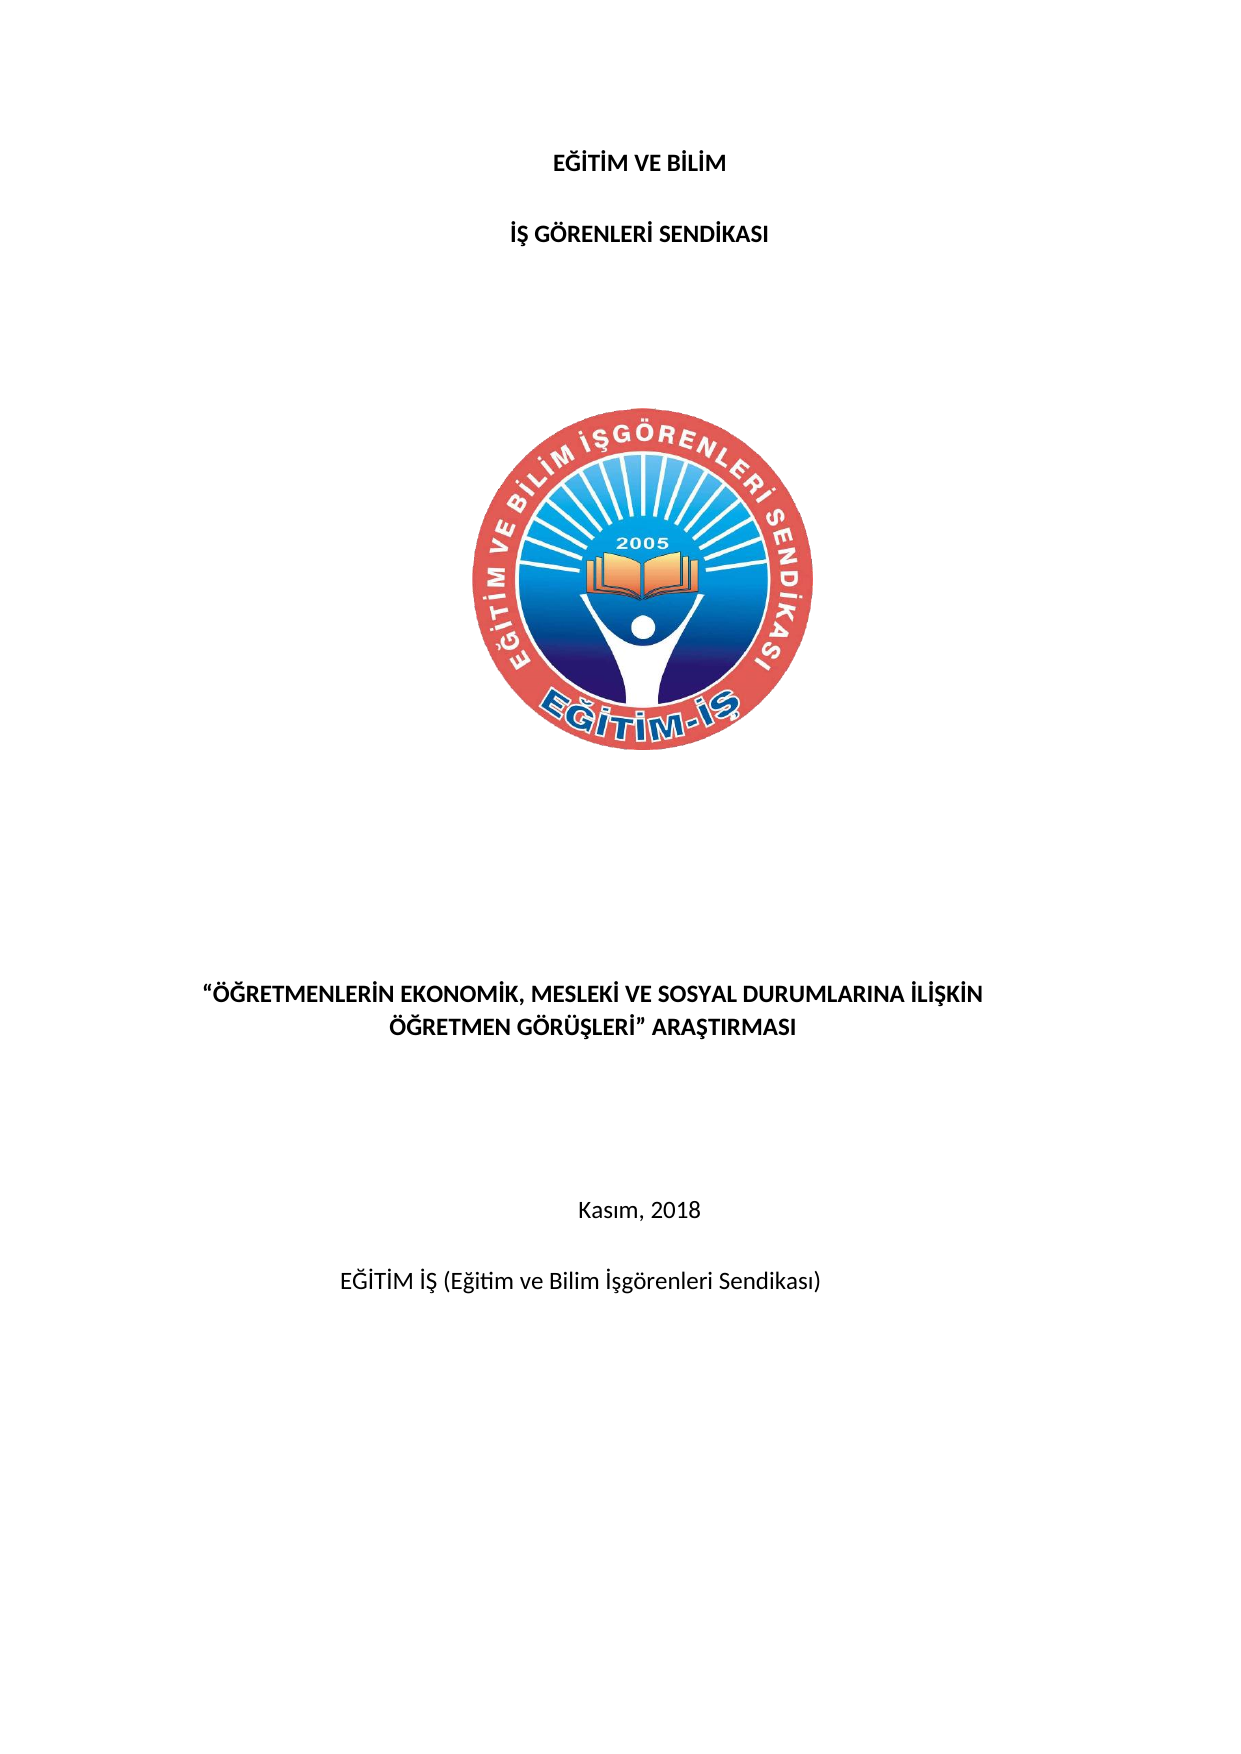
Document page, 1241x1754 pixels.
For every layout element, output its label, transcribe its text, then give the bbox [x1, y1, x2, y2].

text “ÖĞRETMENLERİN EKONOMİK, MESLEKİ VE SOSYAL DURUMLARINA İLİŞKİN ÖĞRETMEN GÖRÜŞLERİ” ARAŞTIRMASI [148, 978, 1038, 1042]
text EĞİTİM İŞ (Eğitim ve Bilim İşgörenleri Sendikası) [340, 1265, 1093, 1296]
picture [472, 408, 813, 750]
text İŞ GÖRENLERİ SENDİKASI [478, 218, 801, 249]
text Kasım, 2018 [187, 1194, 1093, 1225]
text EĞİTİM VE BİLİM [478, 148, 801, 178]
